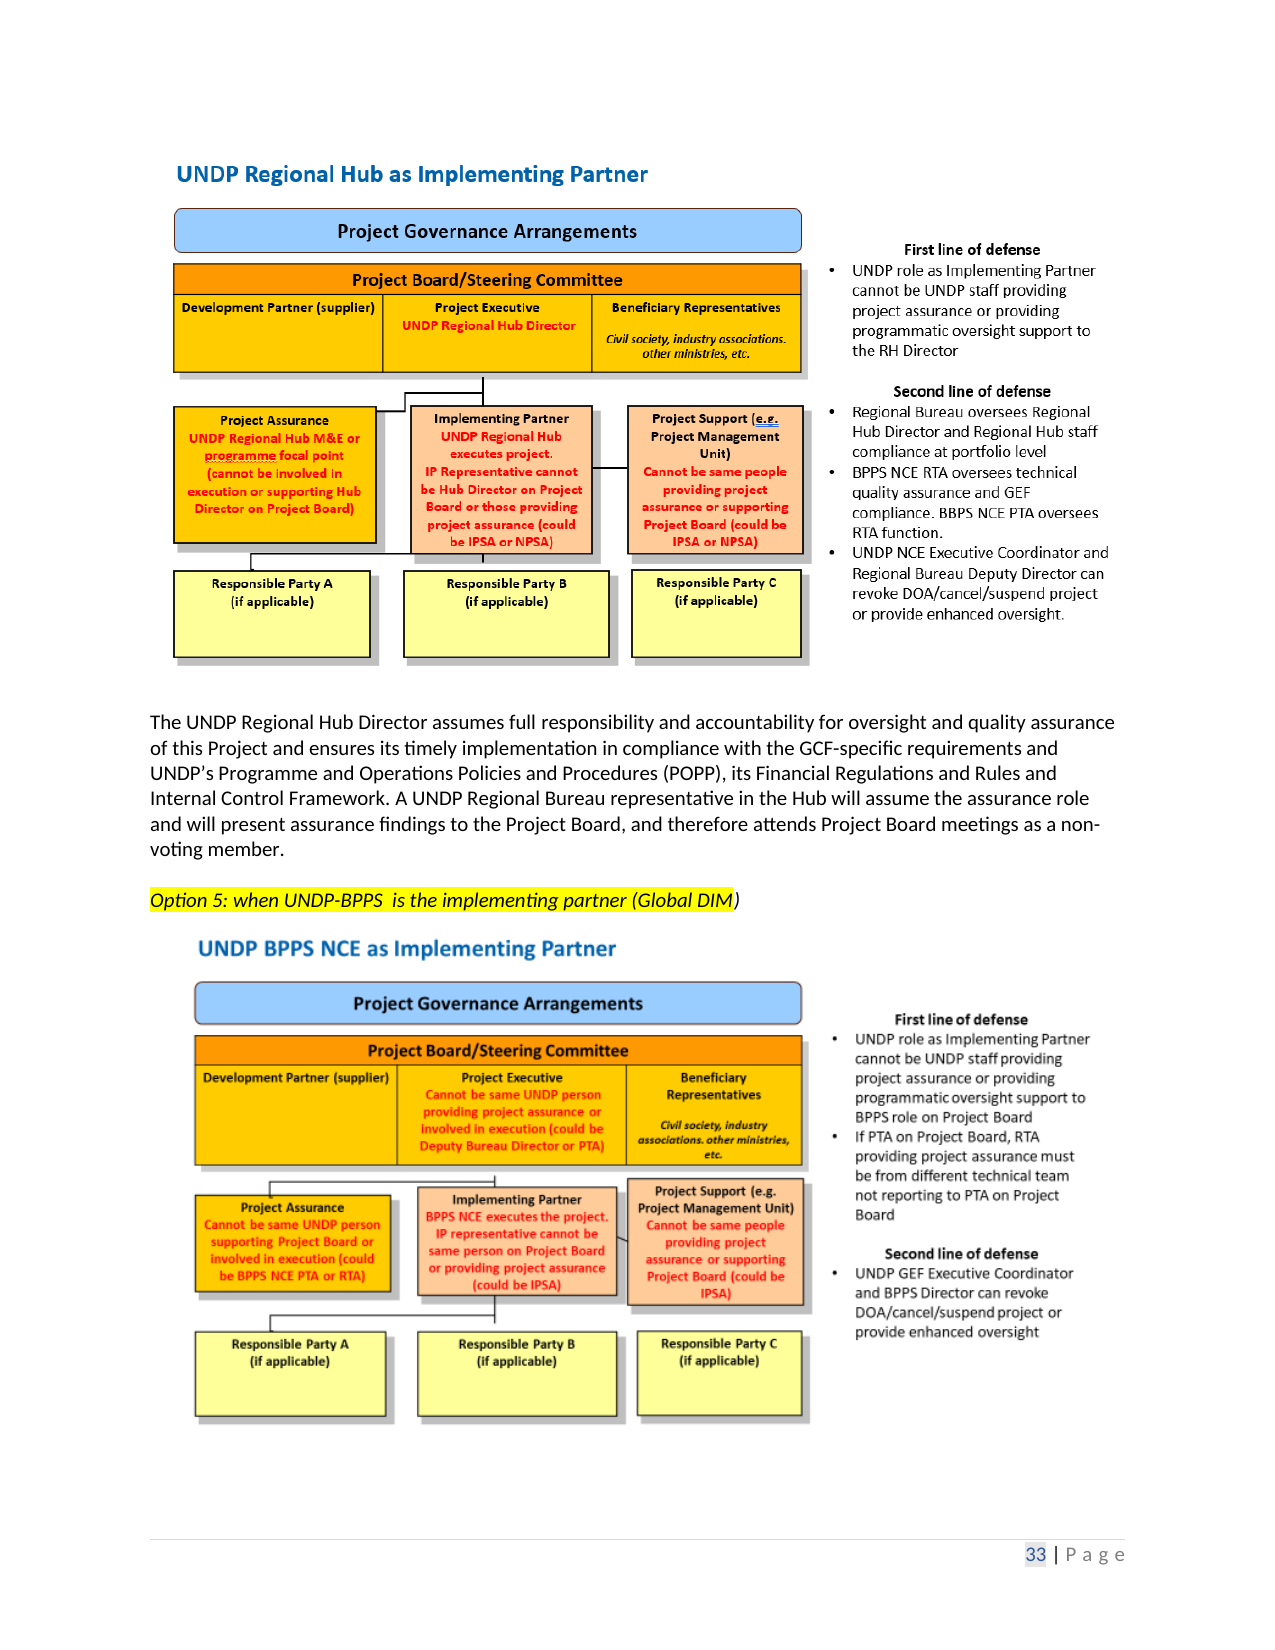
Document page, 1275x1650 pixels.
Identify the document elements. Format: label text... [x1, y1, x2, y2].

text Option 5: when UNDP-BPPS is the implementing partner (Global DIM) [733, 887, 1125, 912]
text The UNDP Regional Hub Director assumes full responsibility and accountability for oversight and quality assurance of this Project and ensures its timely implementation in compliance with the GCF-specific requirements and UNDP’s Programme and Operations Policies and Procedures (POPP), its Financial Regulations and Rules and Internal Control Framework. A UNDP Regional Bureau representative in the Hub will assume the assurance role and will present assurance findings to the Project Board, and therefore attends Project Board meetings as a non-voting member. [150, 709, 1125, 862]
picture [150, 150, 1125, 684]
picture [150, 912, 1125, 1461]
